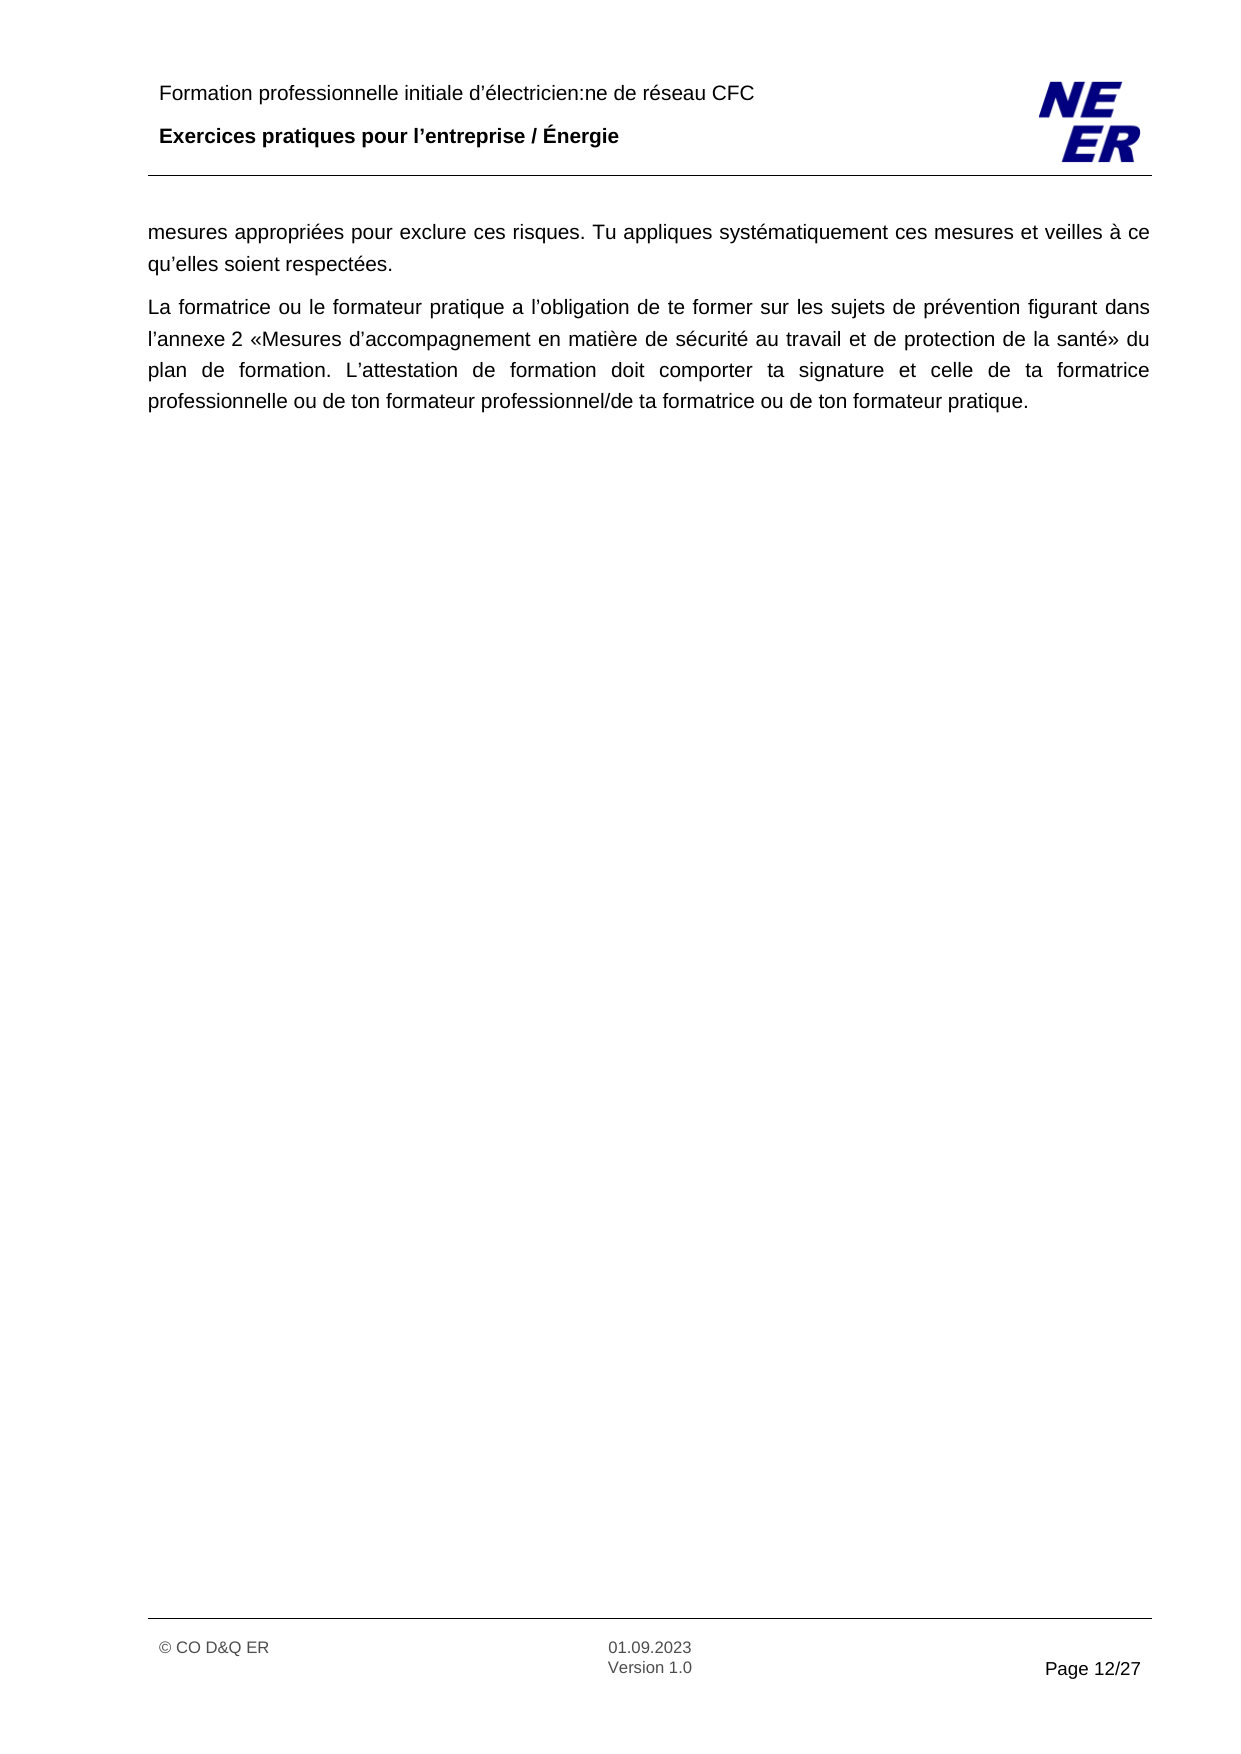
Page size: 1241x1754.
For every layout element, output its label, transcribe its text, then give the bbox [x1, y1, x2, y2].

picture [1038, 81, 1141, 163]
text La formatrice ou le formateur pratique a l’obligation de te former sur les sujets de prévention figurant dans l’annexe 2 «Mesures d’accompagnement en matière de sécurité au travail et de protection de la santé» du plan de formation. L’attestation de formation doit comporter ta signature et celle de ta formatrice professionnelle ou de ton formateur professionnel/de ta formatrice ou de ton formateur pratique. [148, 290, 1152, 415]
